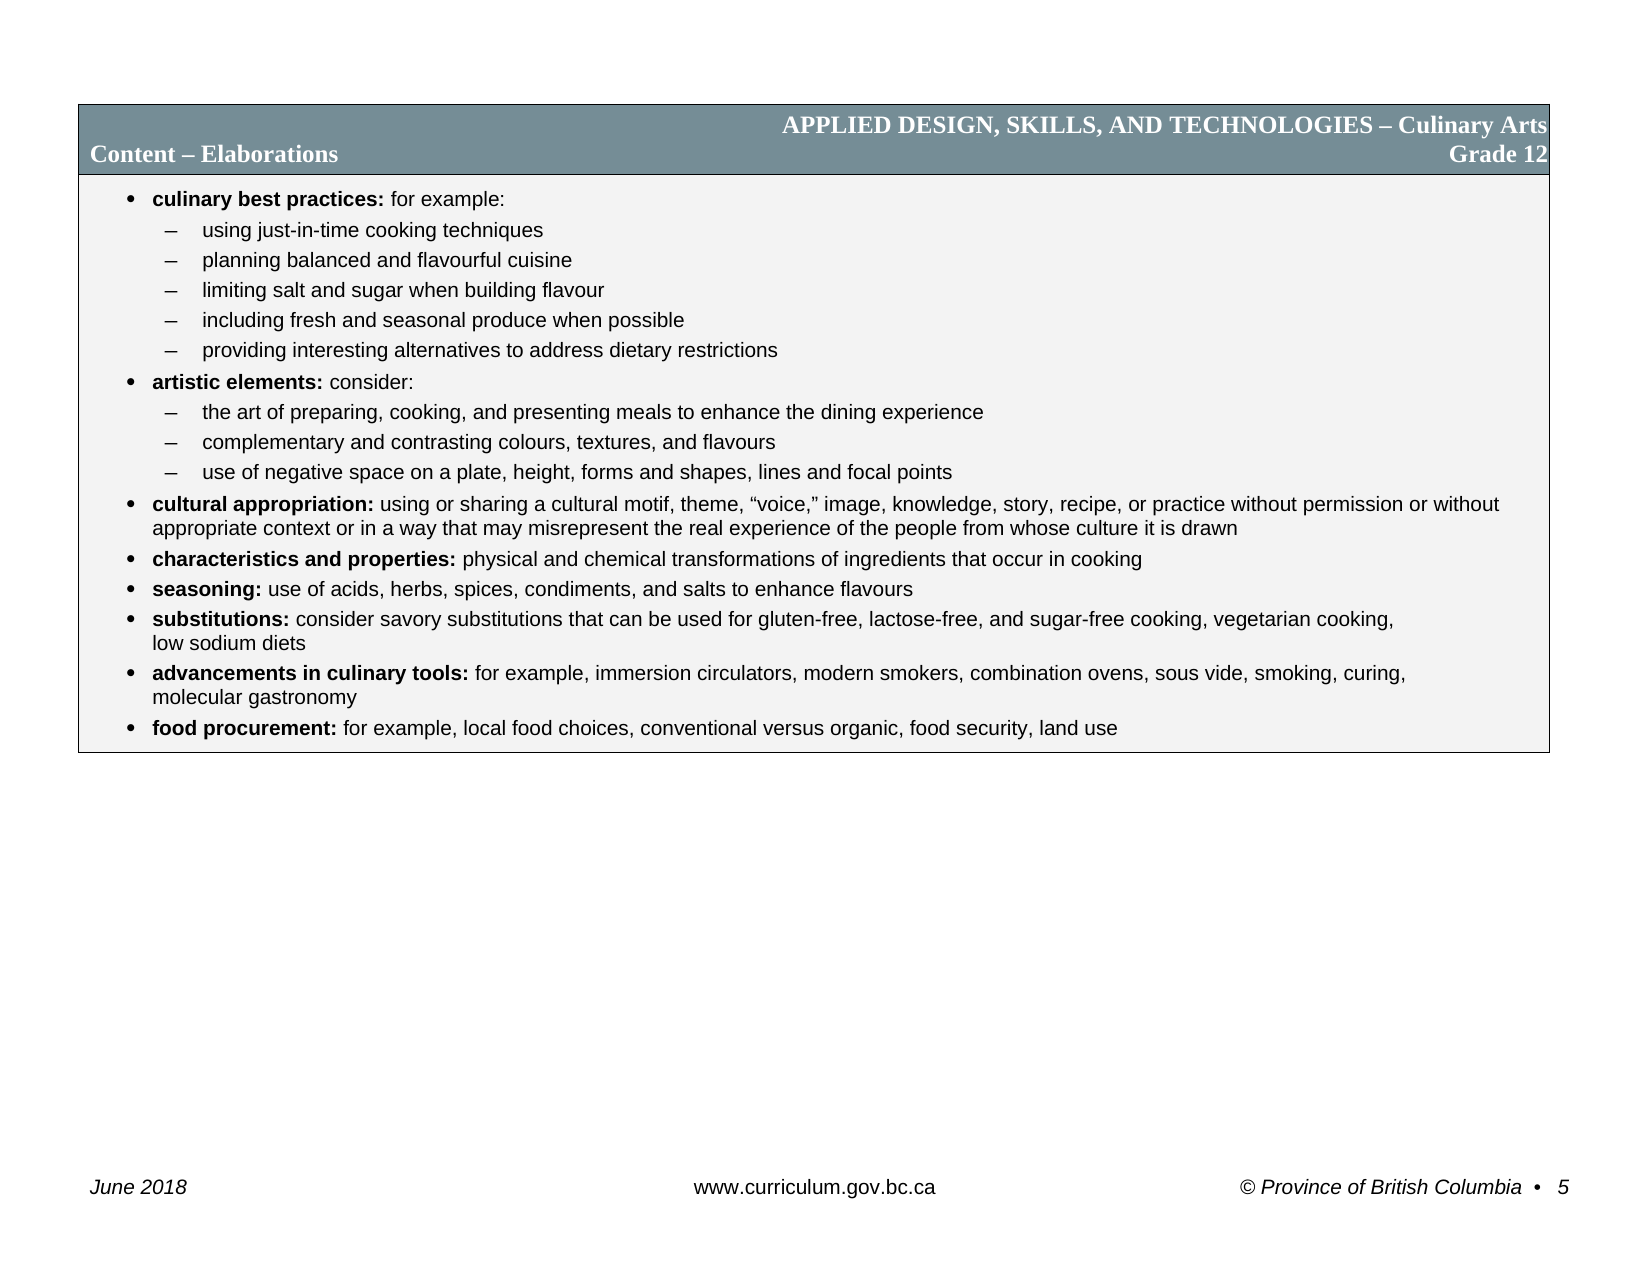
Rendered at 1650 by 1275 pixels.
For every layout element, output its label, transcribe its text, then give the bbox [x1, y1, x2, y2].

table_header APPLIED DESIGN, SKILLS, AND TECHNOLOGIES – Culinary Arts Content – Elaborations Grade 12 [79, 105, 1549, 174]
table_cell culinary best practices: for example: using just-in-time cooking techniques planning balanced and flavourful cuisine limiting salt and sugar when building flavour including fresh and seasonal produce when possible providing interesting alternatives to address dietary restrictions artistic elements: consider: the art of preparing, cooking, and presenting meals to enhance the dining experience complementary and contrasting colours, textures, and flavours use of negative space on a plate, height, forms and shapes, lines and focal points cultural appropriation: using or sharing a cultural motif, theme, “voice,” image, knowledge, story, recipe, or practice without permission or without appropriate context or in a way that may misrepresent the real experience of the people from whose culture it is drawn characteristics and properties: physical and chemical transformations of ingredients that occur in cooking seasoning: use of acids, herbs, spices, condiments, and salts to enhance flavours substitutions: consider savory substitutions that can be used for gluten-free, lactose-free, and sugar-free cooking, vegetarian cooking, low sodium diets advancements in culinary tools: for example, immersion circulators, modern smokers, combination ovens, sous vide, smoking, curing, molecular gastronomy food procurement: for example, local food choices, conventional versus organic, food security, land use [79, 175, 1549, 752]
